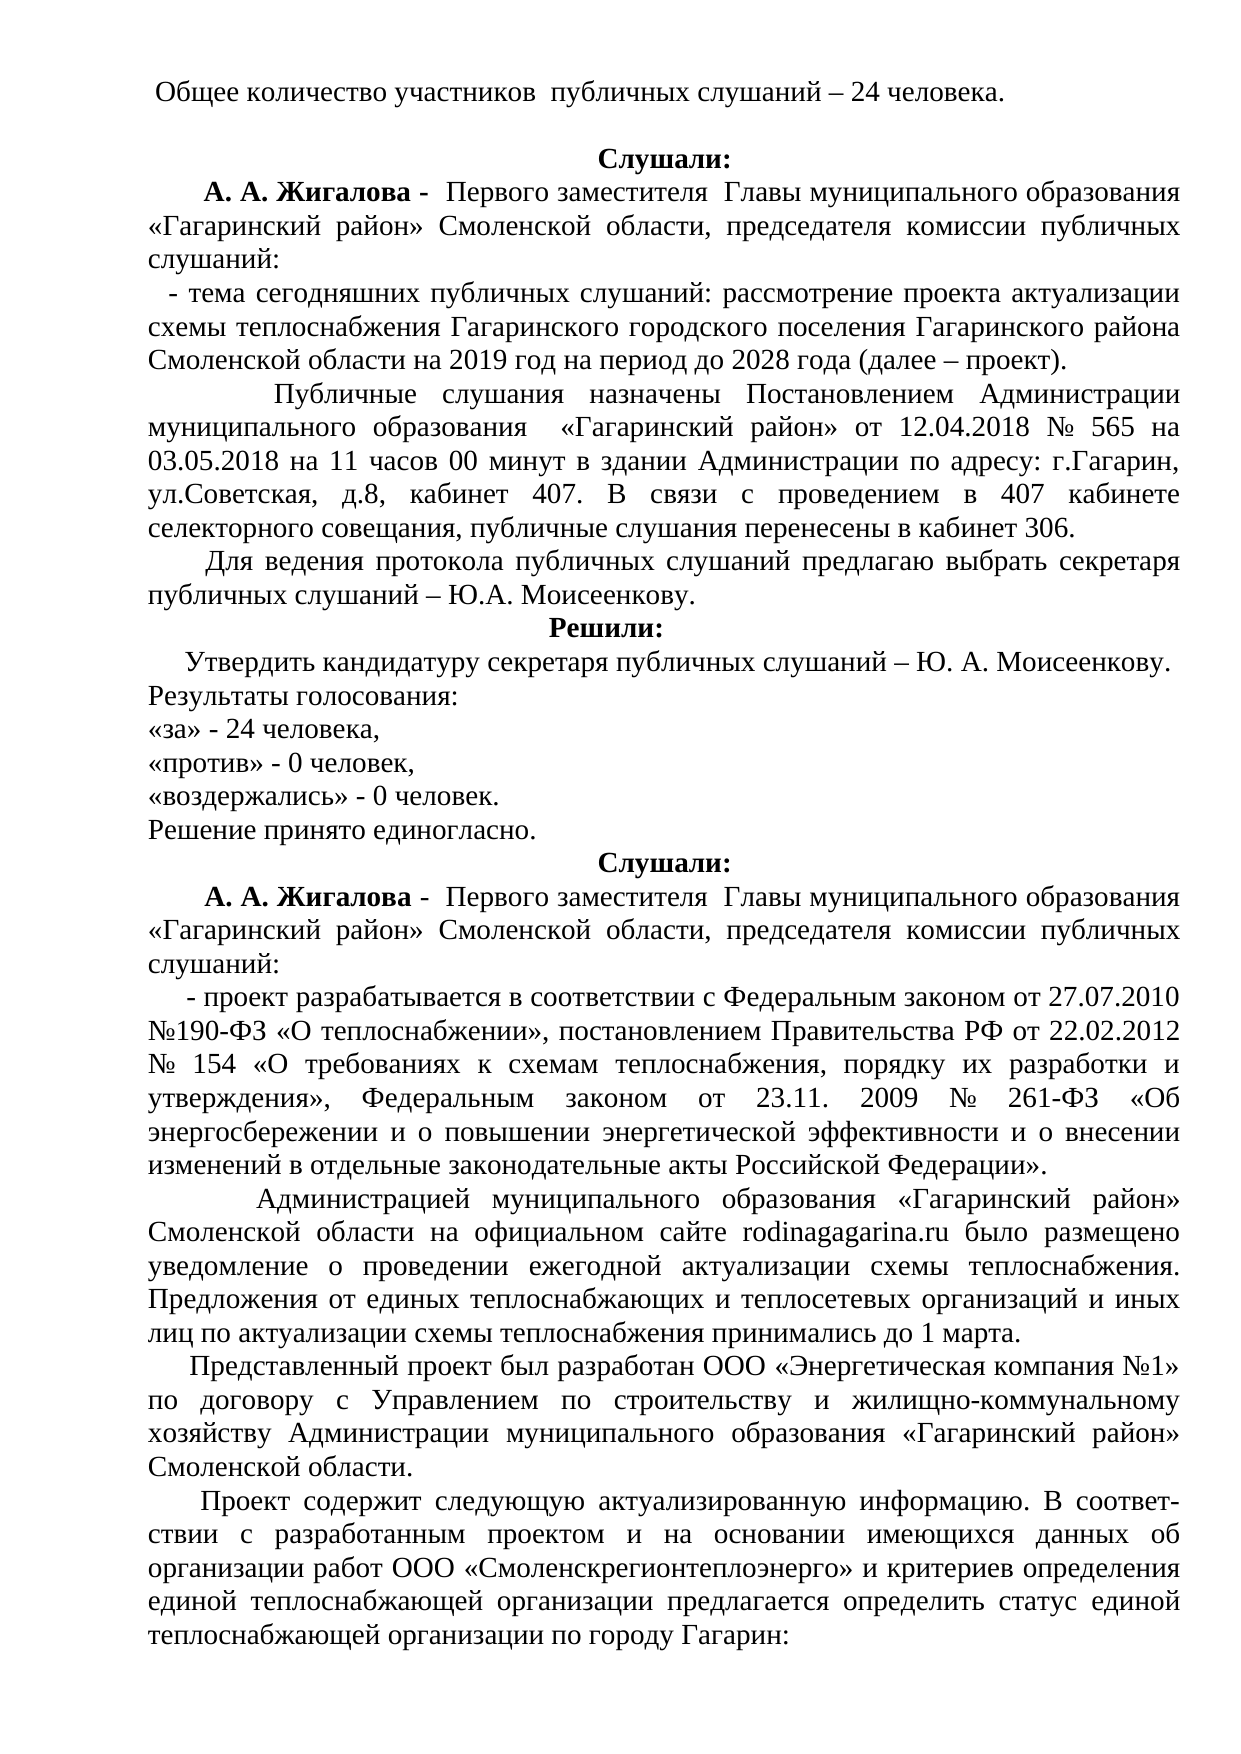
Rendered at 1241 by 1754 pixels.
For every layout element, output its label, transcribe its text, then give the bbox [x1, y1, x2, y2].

text «воздержались» - 0 человек. [148, 778, 1181, 812]
text Решение принято единогласно. [148, 812, 1181, 845]
text А. А. Жигалова - Первого заместителя Главы муниципального образования «Гагаринский район» Смоленской области, председателя комиссии публичных слушаний: [148, 879, 1181, 979]
text Слушали: [148, 141, 1181, 174]
text «за» - 24 человека, [148, 711, 1181, 745]
text Результаты голосования: [148, 678, 1181, 711]
text Администрацией муниципального образования «Гагаринский район» Смоленской области на официальном сайте rodinagagarina.ru было размещено уведомление о проведении ежегодной актуализации схемы теплоснабжения. Предложения от единых теплоснабжающих и теплосетевых организаций и иных лиц по актуализации схемы теплоснабжения принимались до 1 марта. [148, 1181, 1181, 1348]
text Для ведения протокола публичных слушаний предлагаю выбрать секретаря публичных слушаний – Ю.А. Моисеенкову. [148, 543, 1181, 611]
text Слушали: [148, 845, 1181, 879]
text Общее количество участников публичных слушаний – 24 человека. [148, 74, 1181, 107]
text А. А. Жигалова - Первого заместителя Главы муниципального образования «Гагаринский район» Смоленской области, председателя комиссии публичных слушаний: [148, 174, 1181, 275]
text Проект содержит следующую актуализированную информацию. В соответ-ствии с разработанным проектом и на основании имеющихся данных об организации работ ООО «Смоленскрегионтеплоэнерго» и критериев определения единой теплоснабжающей организации предлагается определить статус единой теплоснабжающей организации по городу Гагарин: [148, 1483, 1181, 1650]
text Представленный проект был разработан ООО «Энергетическая компания №1» по договору с Управлением по строительству и жилищно-коммунальному хозяйству Администрации муниципального образования «Гагаринский район» Смоленской области. [148, 1348, 1181, 1483]
text Утвердить кандидатуру секретаря публичных слушаний – Ю. А. Моисеенкову. [148, 644, 1181, 678]
text - проект разрабатывается в соответствии с Федеральным законом от 27.07.2010 №190-ФЗ «О теплоснабжении», постановлением Правительства РФ от 22.02.2012 № 154 «О требованиях к схемам теплоснабжения, порядку их разработки и утверждения», Федеральным законом от 23.11. 2009 № 261-ФЗ «Об энергосбережении и о повышении энергетической эффективности и о внесении изменений в отдельные законодательные акты Российской Федерации». [148, 979, 1181, 1181]
text «против» - 0 человек, [148, 745, 1181, 778]
text Публичные слушания назначены Постановлением Администрации муниципального образования «Гагаринский район» от 12.04.2018 № 565 на 03.05.2018 на 11 часов 00 минут в здании Администрации по адресу: г.Гагарин, ул.Советская, д.8, кабинет 407. В связи с проведением в 407 кабинете селекторного совещания, публичные слушания перенесены в кабинет 306. [148, 376, 1181, 543]
text - тема сегодняшних публичных слушаний: рассмотрение проекта актуализации схемы теплоснабжения Гагаринского городского поселения Гагаринского района Смоленской области на 2019 год на период до 2028 года (далее – проект). [148, 275, 1181, 376]
text Решили: [148, 611, 1181, 644]
